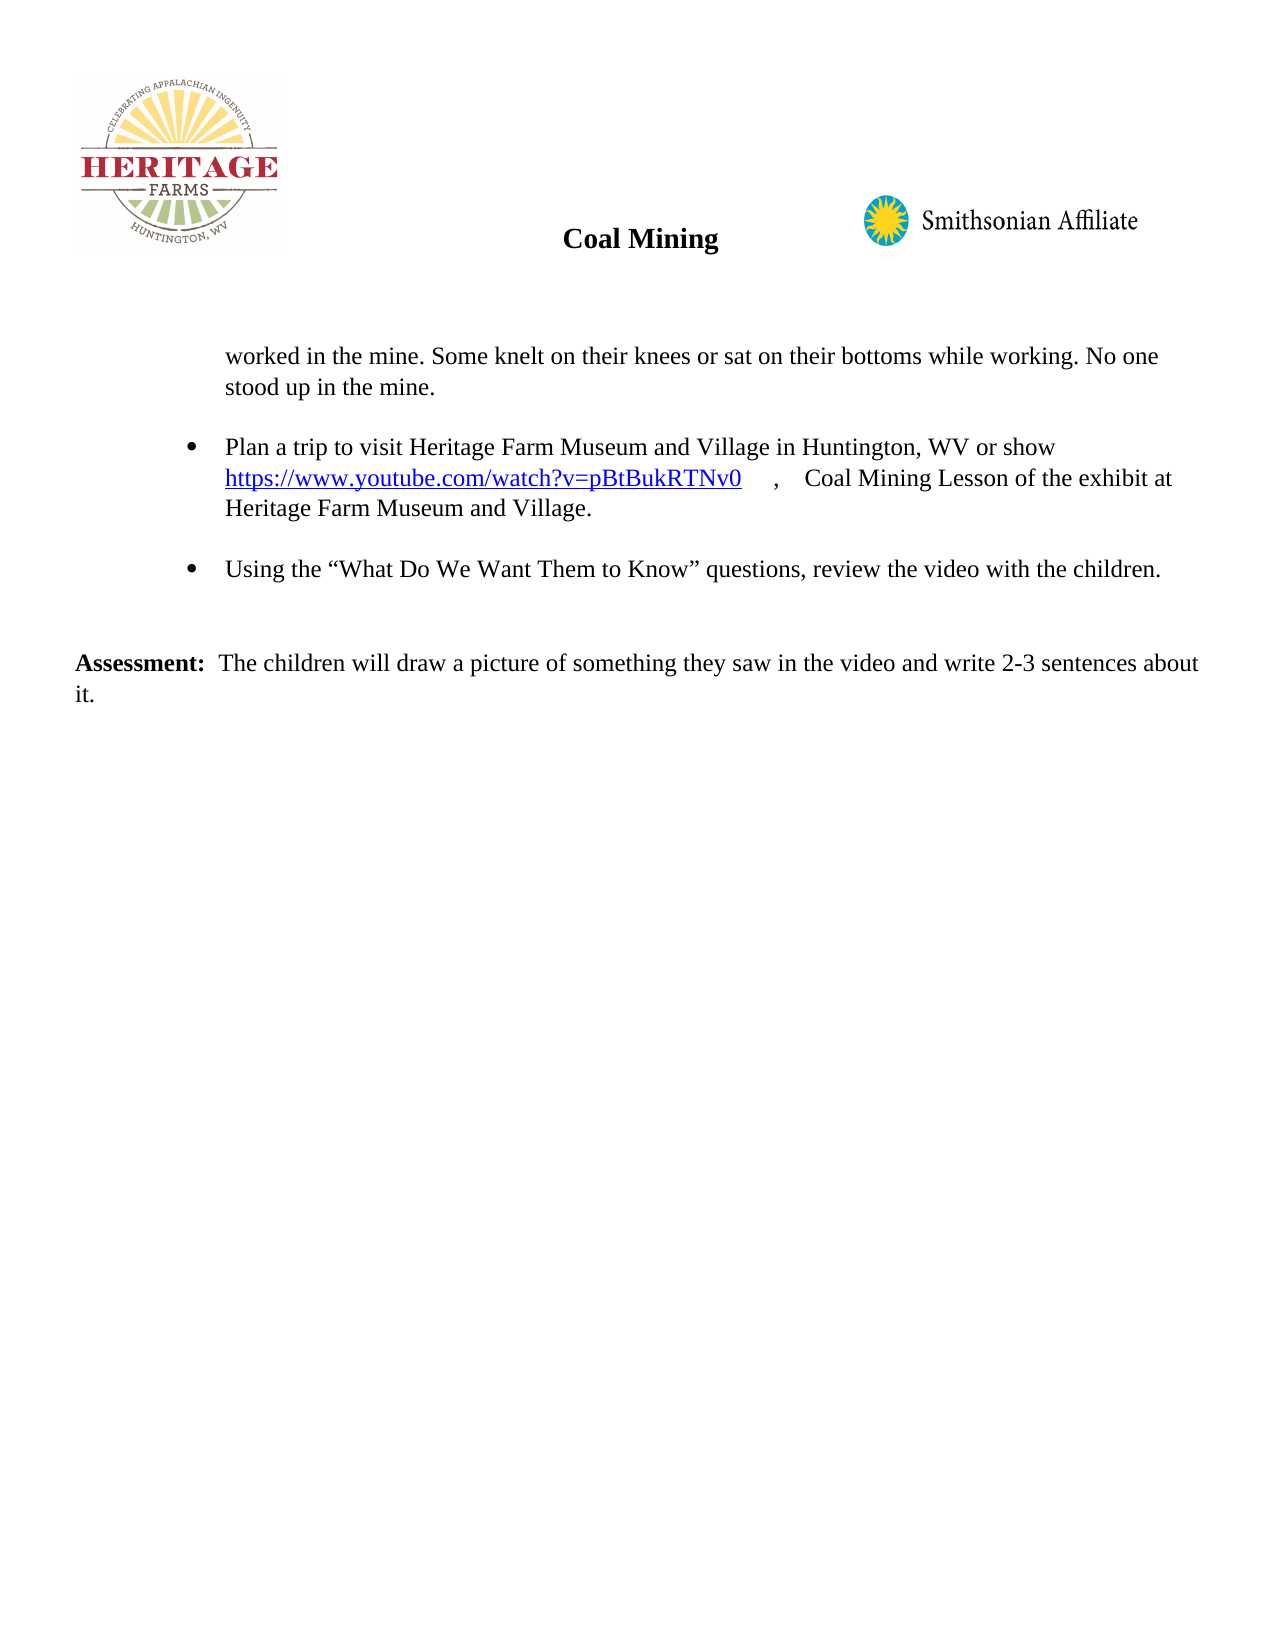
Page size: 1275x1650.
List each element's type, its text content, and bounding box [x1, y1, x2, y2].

picture [854, 192, 1148, 249]
list Using the “What Do We Want Them to Know” questions, review the video with the children. [187, 554, 1200, 583]
picture [75, 75, 283, 249]
list Plan a trip to visit Heritage Farm Museum and Village in Huntington, WV or show https://www.youtube.com/watch?v=pBtBukRTNv0 , Coal Mining Lesson of the exhibit at Heritage Farm Museum and Village. [187, 432, 1200, 522]
text Assessment: The children will draw a picture of something they saw in the video and write 2-3 sentences about it. [75, 648, 1200, 707]
list worked in the mine. Some knelt on their knees or sat on their bottoms while working. No one stood up in the mine. [225, 341, 1200, 400]
